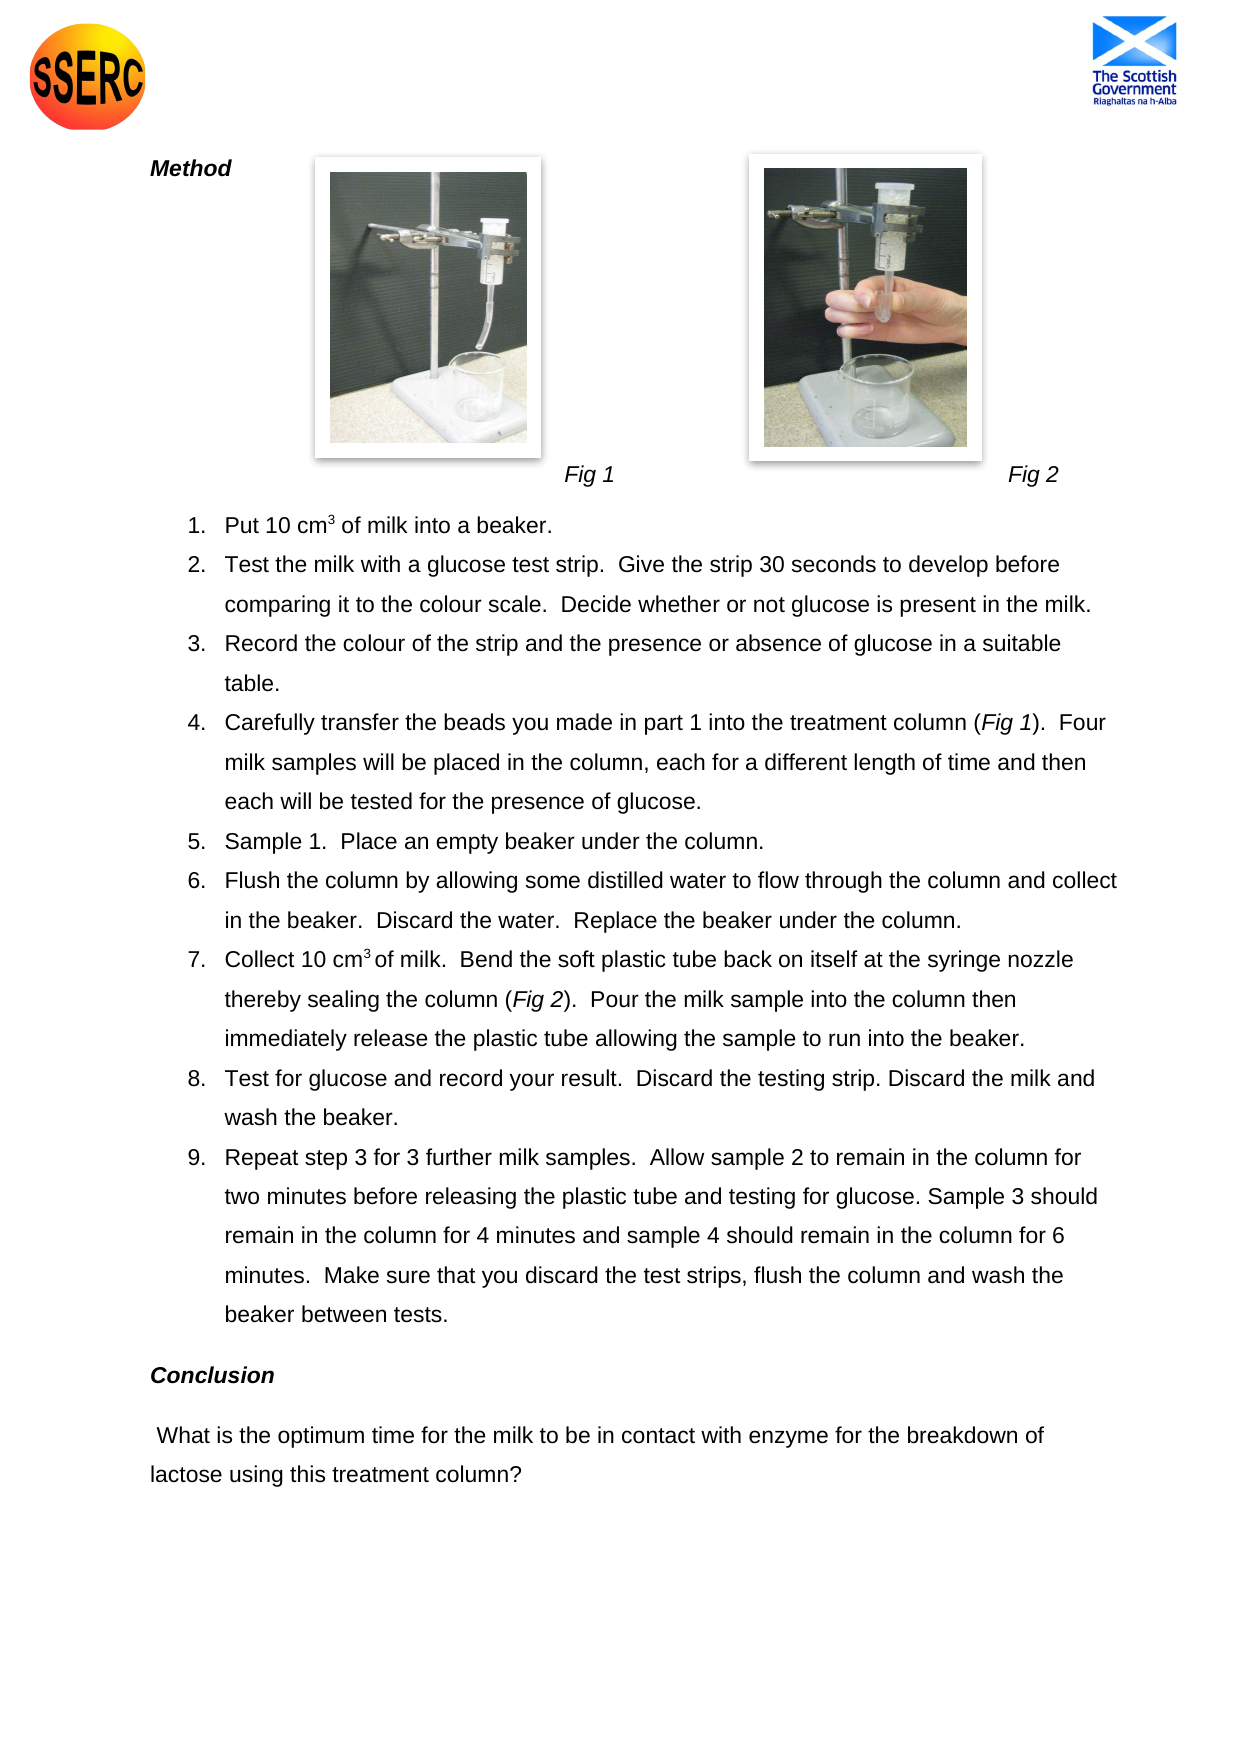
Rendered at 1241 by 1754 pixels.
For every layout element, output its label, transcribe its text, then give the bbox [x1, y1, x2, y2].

text Method [150, 154, 1122, 181]
text Fig 1 Fig 2 [150, 461, 1122, 487]
list Flush the column by allowing some distilled water to flow through the column and collect in the beaker. Discard the water. Replace the beaker under the column. [187, 867, 1122, 933]
list Repeat step 3 for 3 further milk samples. Allow sample 2 to remain in the column for two minutes before releasing the plastic tube and testing for glucose. Sample 3 should remain in the column for 4 minutes and sample 4 should remain in the column for 6 minutes. Make sure that you discard the test strips, flush the column and wash the beaker between tests. [187, 1143, 1122, 1328]
list Carefully transfer the beads you made in part 1 into the treatment column (Fig 1). Four milk samples will be placed in the column, each for a different length of time and then each will be tested for the presence of glucose. [187, 709, 1122, 814]
text What is the optimum time for the milk to be in contact with enzyme for the breakdown of lactose using this treatment column? [150, 1422, 1122, 1488]
picture [330, 181, 527, 443]
text Conclusion [150, 1362, 1122, 1388]
list Record the colour of the strip and the presence or absence of glucose in a suitable table. [187, 630, 1122, 696]
list Sample 1. Place an empty beaker under the column. [187, 828, 1122, 854]
list Test for glucose and record your result. Discard the testing strip. Discard the milk and wash the beaker. [187, 1064, 1122, 1130]
picture [764, 181, 967, 447]
picture [29, 23, 146, 130]
list Test the milk with a glucose test strip. Give the strip 30 seconds to develop before comparing it to the colour scale. Decide whether or not glucose is present in the milk. [187, 551, 1122, 617]
list Collect 10 cm3 of milk. Bend the soft plastic tube back on itself at the syringe nozzle thereby sealing the column (Fig 2). Pour the milk sample into the column then immediately release the plastic tube allowing the sample to run into the beaker. [187, 946, 1122, 1051]
list Put 10 cm3 of milk into a beaker. [187, 512, 1122, 538]
picture [1075, 1, 1194, 118]
